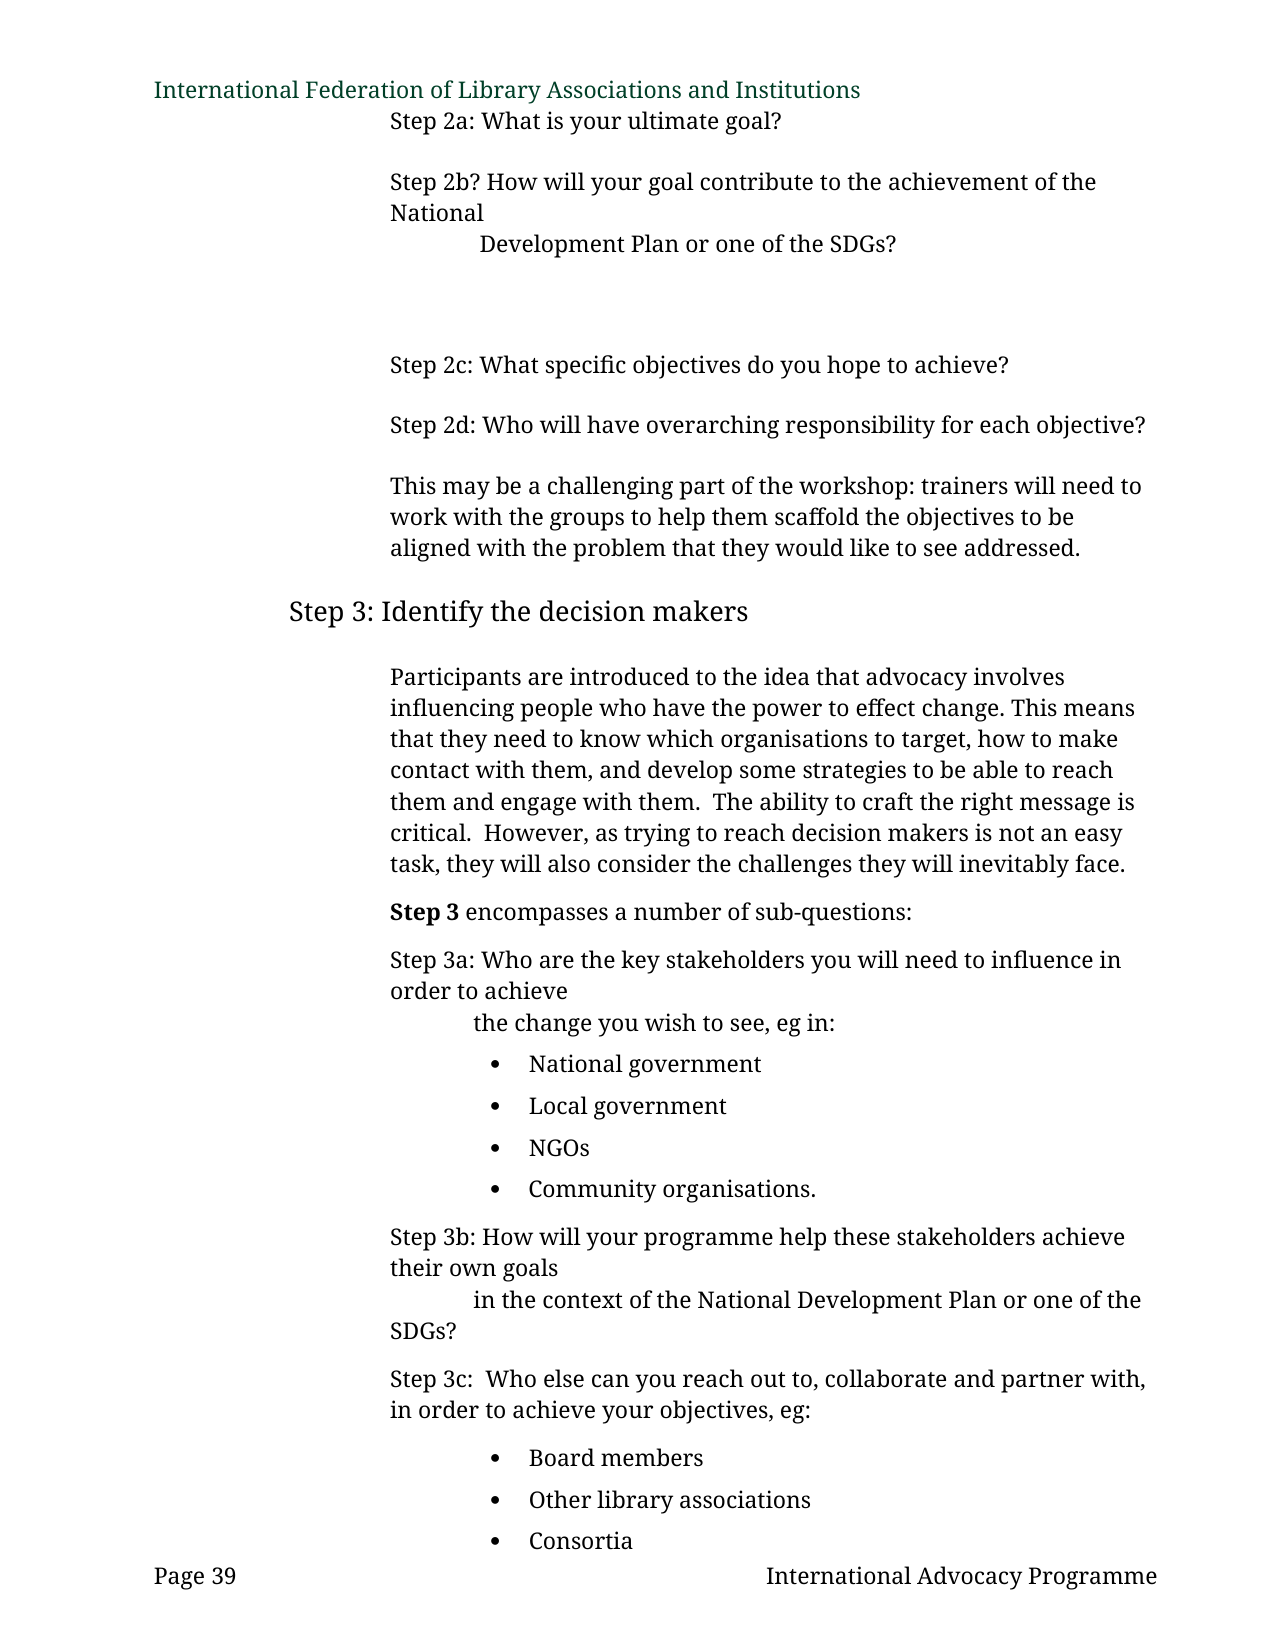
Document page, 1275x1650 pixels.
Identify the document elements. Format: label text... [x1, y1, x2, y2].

list Other library associations [491, 1484, 1149, 1515]
list NGOs [491, 1132, 1149, 1163]
list Consortia [491, 1525, 1149, 1557]
list Community organisations. [491, 1173, 1149, 1204]
text Step 2c: What specific objectives do you hope to achieve? [390, 349, 1149, 380]
text Step 3c: Who else can you reach out to, collaborate and partner with, in order to achieve your objectives, eg: [390, 1363, 1149, 1425]
text Step 2d: Who will have overarching responsibility for each objective? [390, 409, 1149, 441]
text Step 3b: How will your programme help these stakeholders achieve their own goals in the context of the National Development Plan or one of the SDGs? [390, 1221, 1149, 1346]
subtitle Step 3: Identify the decision makers [289, 593, 1149, 629]
text Participants are introduced to the idea that advocacy involves influencing people who have the power to effect change. This means that they need to know which organisations to target, how to make contact with them, and develop some strategies to be able to reach them and engage with them. The ability to craft the right message is critical. However, as trying to reach decision makers is not an easy task, they will also consider the challenges they will inevitably face. [390, 661, 1149, 879]
text This may be a challenging part of the workshop: trainers will need to work with the groups to help them scaffold the objectives to be aligned with the problem that they would like to see addressed. [390, 470, 1149, 563]
text Step 3a: Who are the key stakeholders you will need to influence in order to achieve the change you wish to see, eg in: [390, 944, 1149, 1038]
list Local government [491, 1090, 1149, 1121]
text Step 2a: What is your ultimate goal? [390, 105, 1149, 136]
text Step 3 encompasses a number of sub-questions: [390, 896, 1149, 927]
list National government [491, 1048, 1149, 1079]
list Board members [491, 1442, 1149, 1473]
text Step 2b? How will your goal contribute to the achievement of the National Development Plan or one of the SDGs? [390, 166, 1149, 259]
